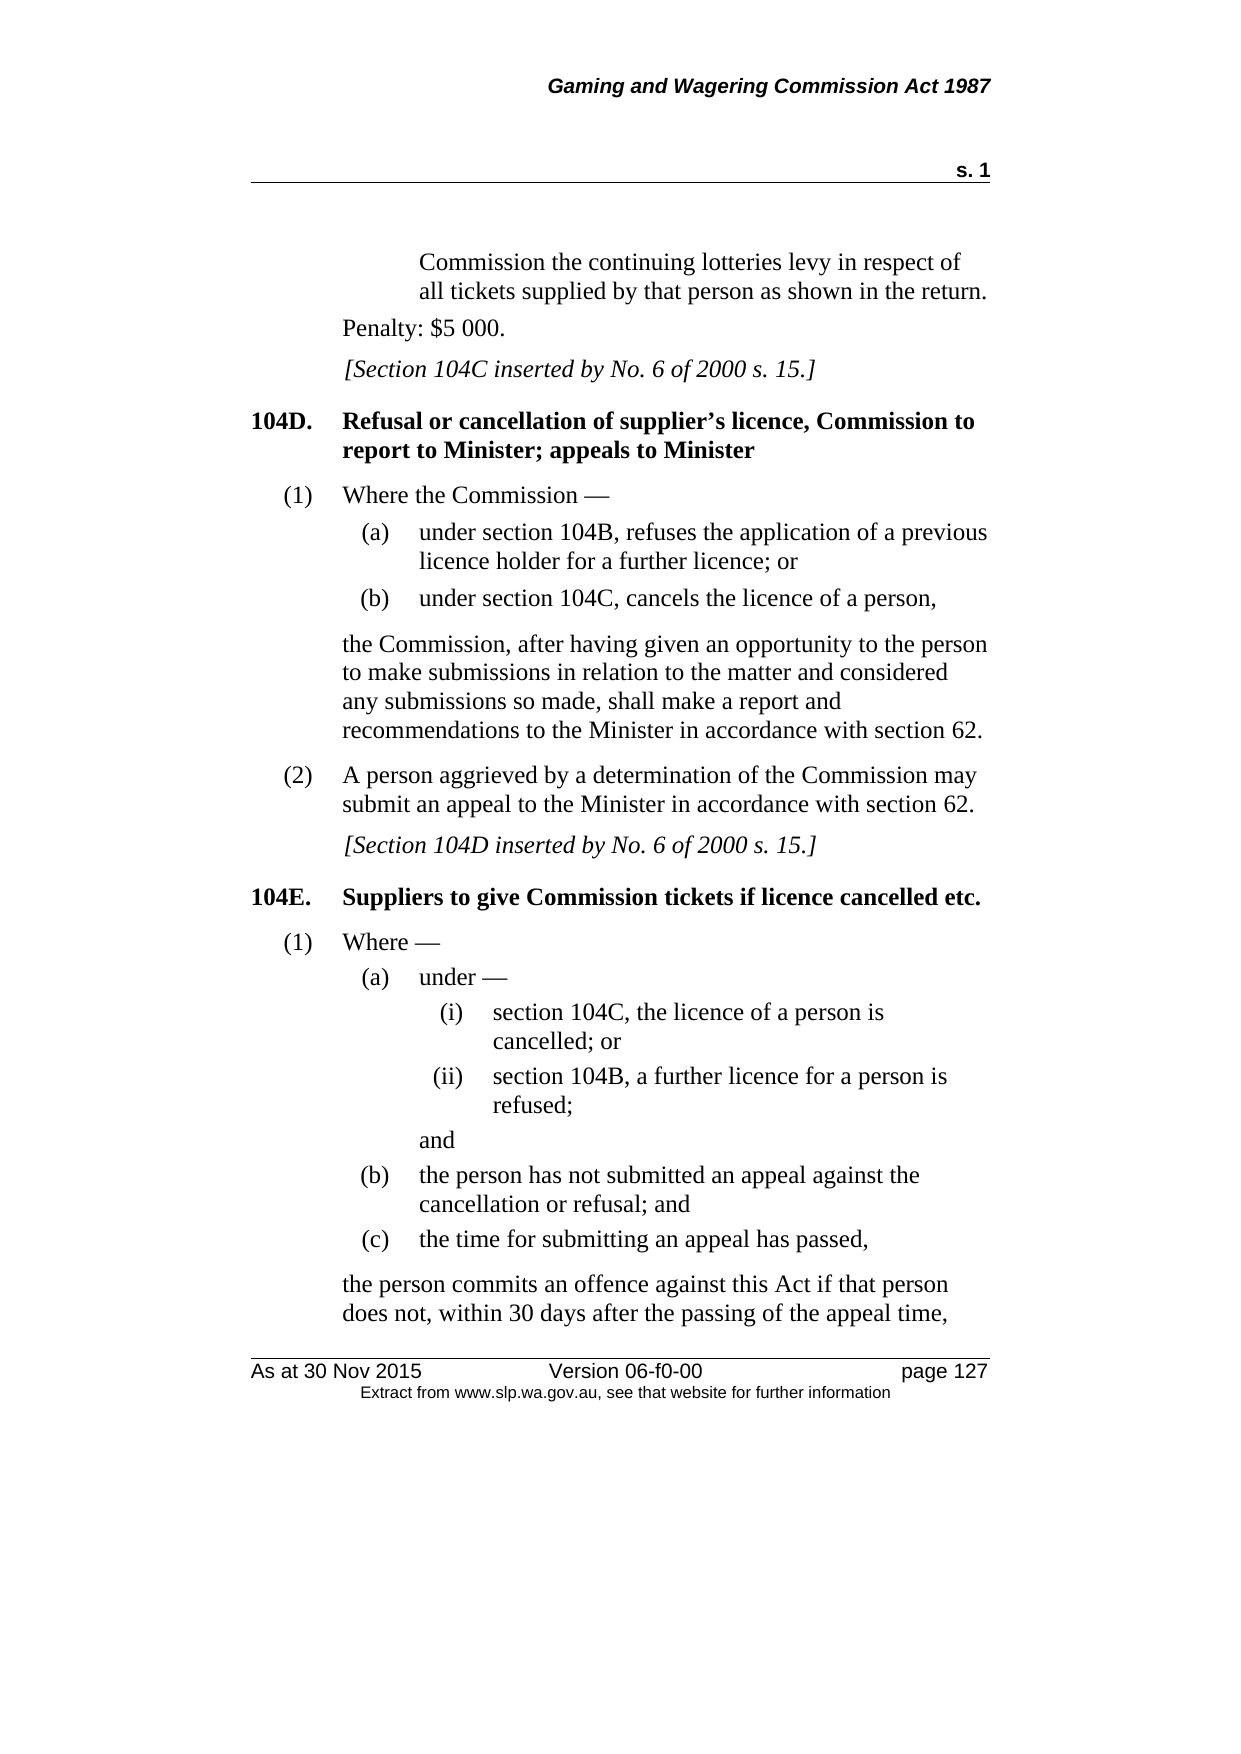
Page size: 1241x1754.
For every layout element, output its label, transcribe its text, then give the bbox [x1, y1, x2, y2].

text (a) under — [251, 962, 990, 991]
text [251, 1269, 990, 1327]
text (b) under section 104C, cancels the licence of a person, [251, 583, 990, 612]
text (2) A person aggrieved by a determination of the Commission may submit an appeal to the Minister in accordance with section 62. [251, 760, 990, 818]
text [Section 104D inserted by No. 6 of 2000 s. 15.] [251, 830, 990, 859]
text the Commission, after having given an opportunity to the person to make submissions in relation to the matter and considered any submissions so made, shall make a report and recommendations to the Minister in accordance with section 62. [251, 629, 990, 744]
text (a) under section 104B, refuses the application of a previous licence holder for a further licence; or [251, 517, 990, 575]
text (i) section 104C, the licence of a person is cancelled; or [251, 997, 990, 1055]
subtitle 104E. Suppliers to give Commission tickets if licence cancelled etc. [251, 882, 990, 911]
text (1) Where the Commission — [251, 480, 990, 509]
text (ii) section 104B, a further licence for a person is refused; [251, 1061, 990, 1119]
text [Section 104C inserted by No. 6 of 2000 s. 15.] [251, 354, 990, 383]
text Penalty: $5 000. [251, 313, 990, 342]
text (b) the person has not submitted an appeal against the cancellation or refusal; and [251, 1160, 990, 1217]
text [251, 247, 990, 305]
subtitle 104D. Refusal or cancellation of supplier’s licence, Commission to report to Minister; appeals to Minister [251, 406, 990, 464]
text (1) Where — [251, 927, 990, 956]
text (c) the time for submitting an appeal has passed, [251, 1224, 990, 1252]
text and [251, 1125, 990, 1154]
